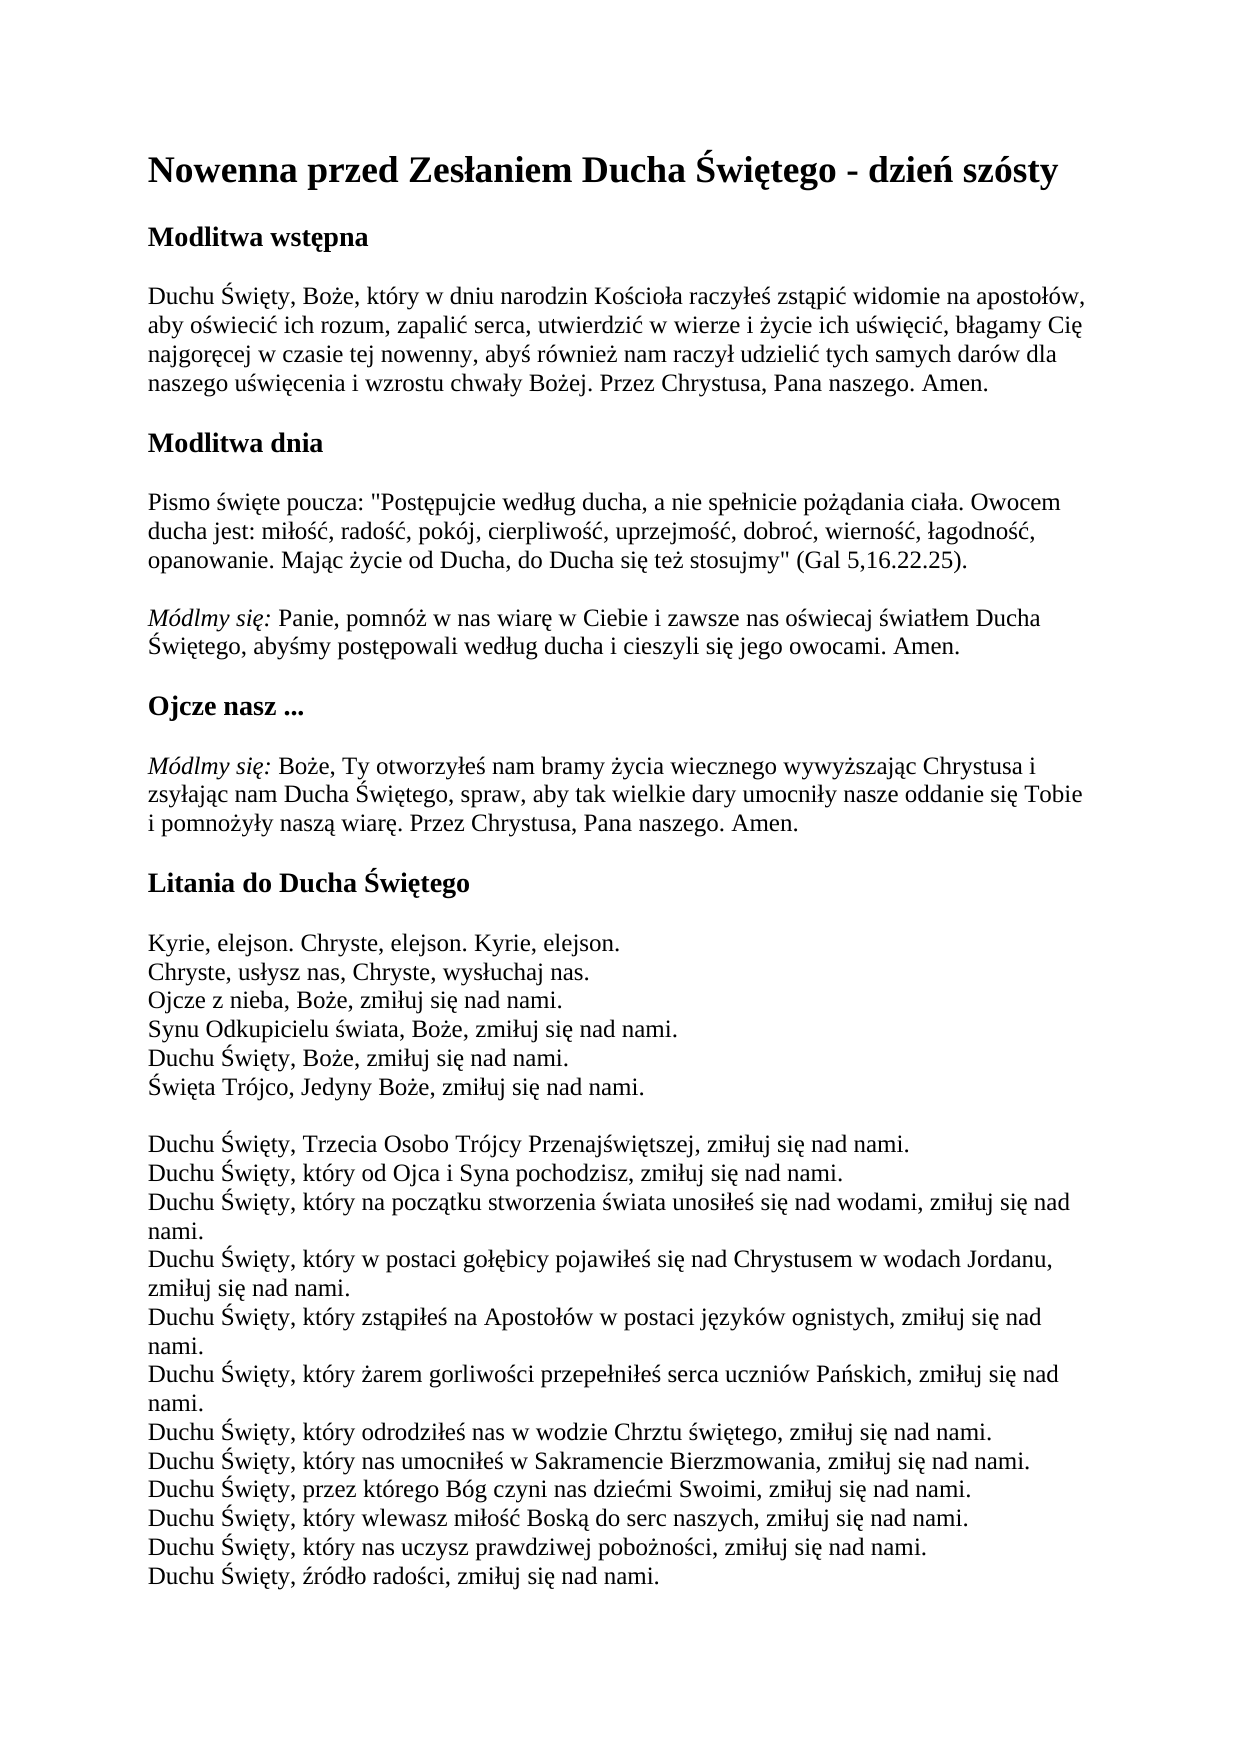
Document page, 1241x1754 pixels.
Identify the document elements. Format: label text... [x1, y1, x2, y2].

text Módlmy się: Panie, pomnóż w nas wiarę w Ciebie i zawsze nas oświecaj światłem Ducha Świętego, abyśmy postępowali według ducha i cieszyli się jego owocami. Amen. [148, 603, 1093, 660]
text Nowenna przed Zesłaniem Ducha Świętego - dzień szósty [148, 148, 1093, 191]
text Duchu Święty, Boże, który w dniu narodzin Kościoła raczyłeś zstąpić widomie na apostołów, aby oświecić ich rozum, zapalić serca, utwierdzić w wierze i życie ich uświęcić, błagamy Cię najgoręcej w czasie tej nowenny, abyś również nam raczył udzielić tych samych darów dla naszego uświęcenia i wzrostu chwały Bożej. Przez Chrystusa, Pana naszego. Amen. [148, 281, 1093, 396]
text Módlmy się: Boże, Ty otworzyłeś nam bramy życia wiecznego wywyższając Chrystusa i zsyłając nam Ducha Świętego, spraw, aby tak wielkie dary umocniły nasze oddanie się Tobie i pomnożyły naszą wiarę. Przez Chrystusa, Pana naszego. Amen. [148, 751, 1093, 837]
text Modlitwa wstępna [148, 220, 1093, 252]
text Modlitwa dnia [148, 426, 1093, 458]
text Ojcze nasz ... [148, 689, 1093, 722]
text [148, 1129, 1093, 1589]
text Pismo święte poucza: "Postępujcie według ducha, a nie spełnicie pożądania ciała. Owocem ducha jest: miłość, radość, pokój, cierpliwość, uprzejmość, dobroć, wierność, łagodność, opanowanie. Mając życie od Ducha, do Ducha się też stosujmy" (Gal 5,16.22.25). [148, 487, 1093, 573]
text Kyrie, elejson. Chryste, elejson. Kyrie, elejson. Chryste, usłysz nas, Chryste, wysłuchaj nas. Ojcze z nieba, Boże, zmiłuj się nad nami. Synu Odkupicielu świata, Boże, zmiłuj się nad nami. Duchu Święty, Boże, zmiłuj się nad nami. Święta Trójco, Jedyny Boże, zmiłuj się nad nami. [148, 928, 1093, 1100]
text Litania do Ducha Świętego [148, 866, 1093, 899]
